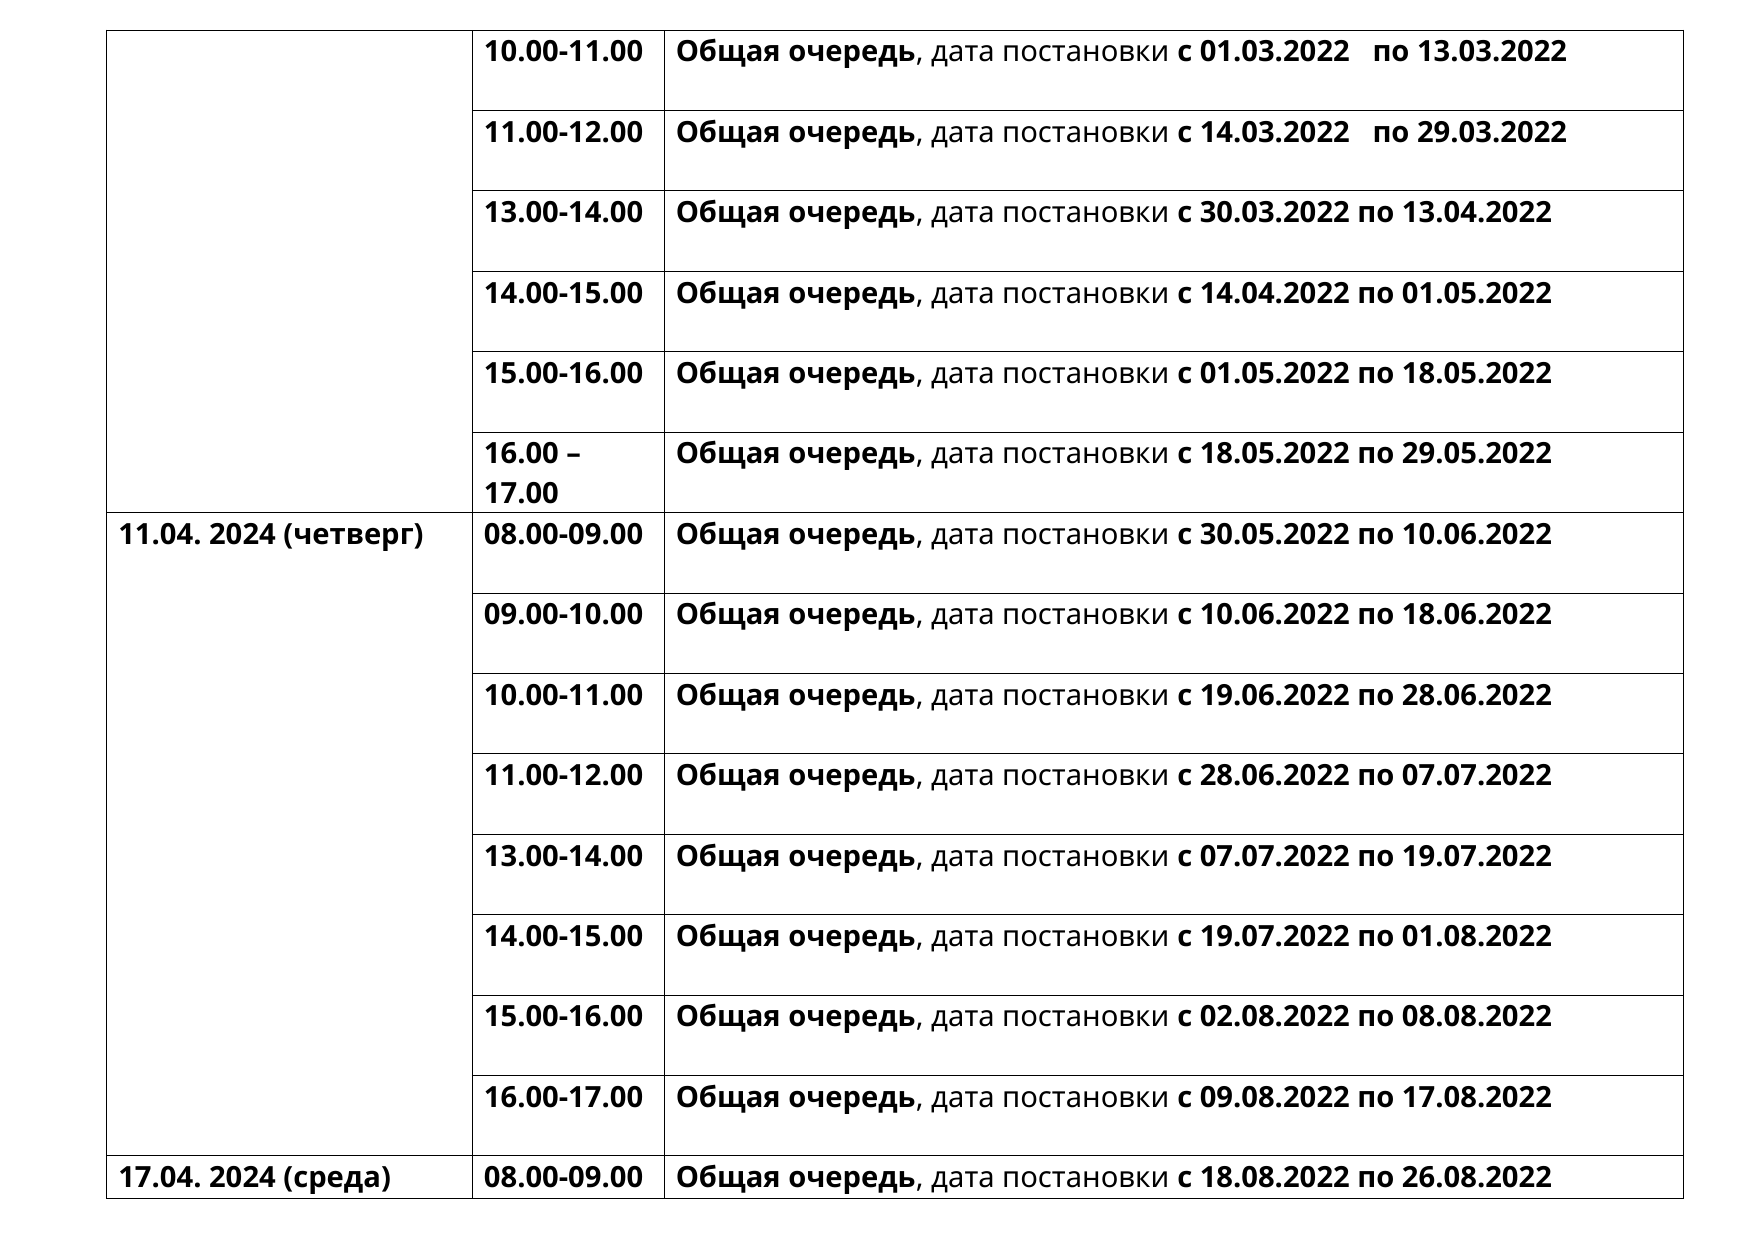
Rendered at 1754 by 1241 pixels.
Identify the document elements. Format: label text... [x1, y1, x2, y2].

table_cell 15.00-16.00 [473, 352, 664, 432]
table_cell Общая очередь, дата постановки с 19.07.2022 по 01.08.2022 [665, 915, 1683, 994]
table_cell Общая очередь, дата постановки с 19.06.2022 по 28.06.2022 [665, 674, 1683, 753]
table_cell 15.00-16.00 [473, 996, 664, 1075]
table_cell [665, 1156, 1683, 1198]
table_cell 13.00-14.00 [473, 835, 664, 914]
table_cell 09.00-10.00 [473, 594, 664, 673]
table_cell Общая очередь, дата постановки с 07.07.2022 по 19.07.2022 [665, 835, 1683, 914]
table_cell 14.00-15.00 [473, 915, 664, 994]
table_cell Общая очередь, дата постановки с 28.06.2022 по 07.07.2022 [665, 754, 1683, 834]
table_cell Общая очередь, дата постановки с 30.03.2022 по 13.04.2022 [665, 191, 1683, 271]
table_cell 14.00-15.00 [473, 272, 664, 351]
table_cell Общая очередь, дата постановки с 30.05.2022 по 10.06.2022 [665, 513, 1683, 592]
table_cell Общая очередь, дата постановки с 14.04.2022 по 01.05.2022 [665, 272, 1683, 351]
table_cell Общая очередь, дата постановки с 18.05.2022 по 29.05.2022 [665, 433, 1683, 512]
table_cell 13.00-14.00 [473, 191, 664, 271]
table_cell Общая очередь, дата постановки с 10.06.2022 по 18.06.2022 [665, 594, 1683, 673]
table_cell Общая очередь, дата постановки с 02.08.2022 по 08.08.2022 [665, 996, 1683, 1075]
table_cell Общая очередь, дата постановки с 14.03.2022 по 29.03.2022 [665, 111, 1683, 190]
table_cell Общая очередь, дата постановки с 09.08.2022 по 17.08.2022 [665, 1076, 1683, 1155]
table_cell Общая очередь, дата постановки с 01.05.2022 по 18.05.2022 [665, 352, 1683, 432]
table_cell 11.00-12.00 [473, 111, 664, 190]
table_cell 16.00 – 17.00 [473, 433, 664, 512]
table_cell 17.04. 2024 (среда) [107, 1156, 472, 1198]
table_cell 10.00-11.00 [473, 31, 664, 110]
table_cell 11.00-12.00 [473, 754, 664, 834]
table_cell Общая очередь, дата постановки с 01.03.2022 по 13.03.2022 [665, 31, 1683, 110]
table_cell 08.00-09.00 [473, 1156, 664, 1198]
table_cell 16.00-17.00 [473, 1076, 664, 1155]
table_cell 11.04. 2024 (четверг) [107, 513, 472, 1155]
table_cell 10.00-11.00 [473, 674, 664, 753]
table_cell 08.00-09.00 [473, 513, 664, 592]
